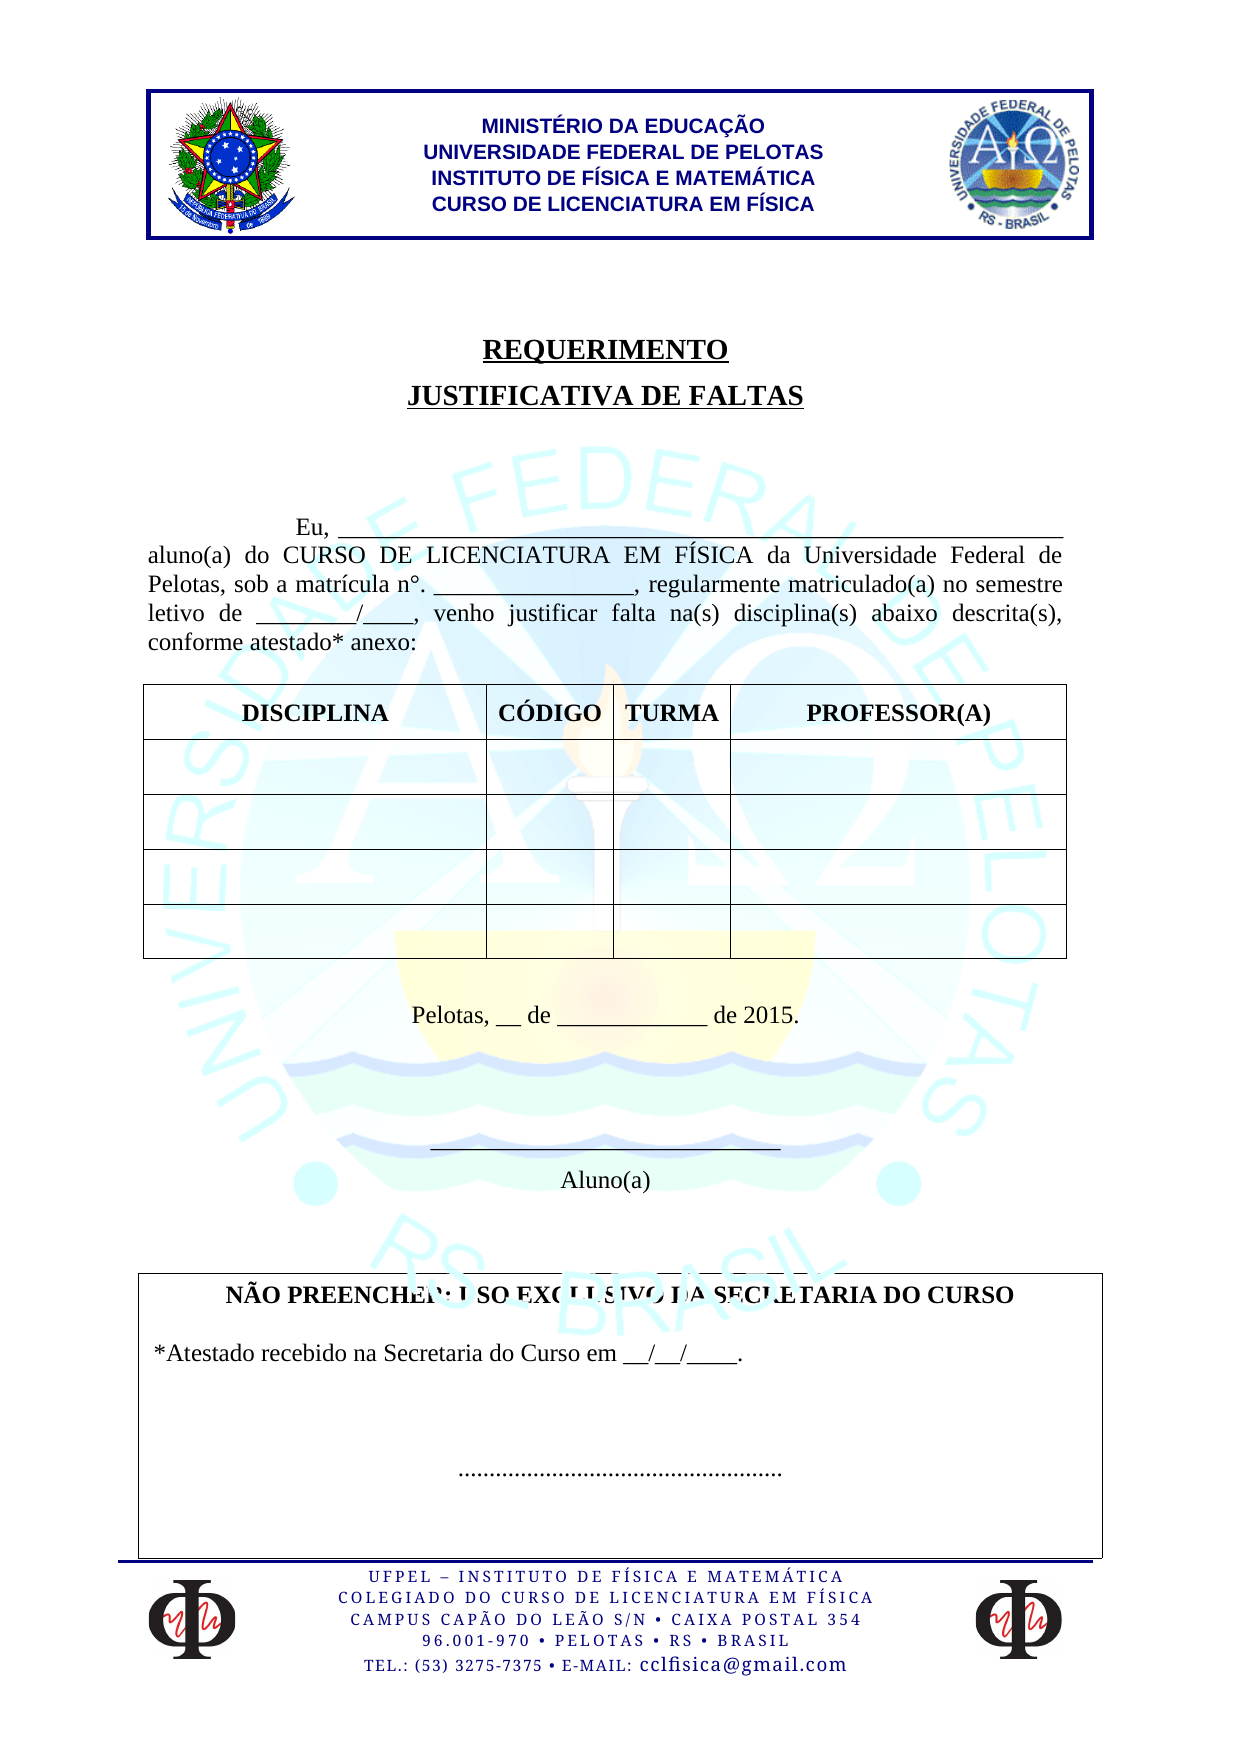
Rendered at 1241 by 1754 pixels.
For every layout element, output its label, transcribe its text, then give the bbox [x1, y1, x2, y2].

table_header CÓDIGO [487, 685, 613, 739]
picture [949, 100, 1079, 229]
table_header DISCIPLINA [144, 685, 486, 739]
table_cell [144, 795, 486, 849]
table_cell [487, 740, 613, 794]
table_cell [487, 795, 613, 849]
table_cell [614, 905, 730, 958]
text Aluno(a) [148, 1166, 1063, 1194]
text Eu, __________________________________________________________ aluno(a) do CURSO DE LICENCIATURA EM FÍSICA da Universidade Federal de Pelotas, sob a matrícula n°. ________________, regularmente matriculado(a) no semestre letivo de ________/____, venho justificar falta na(s) disciplina(s) abaixo descrita(s), conforme atestado* anexo: [148, 512, 1063, 656]
subtitle REQUERIMENTO [148, 332, 1063, 366]
table_cell [614, 850, 730, 903]
table_cell [731, 795, 1066, 849]
table_cell [144, 905, 486, 958]
table_cell [731, 905, 1066, 958]
table_cell [614, 795, 730, 849]
text Pelotas, __ de ____________ de 2015. [148, 1001, 1063, 1029]
table_cell [731, 850, 1066, 903]
table_header PROFESSOR(A) [731, 685, 1066, 739]
subtitle JUSTIFICATIVA DE FALTAS [148, 378, 1063, 412]
text ____________________________ [148, 1124, 1063, 1153]
table_header TURMA [614, 685, 730, 739]
picture [148, 1580, 235, 1659]
table_cell [144, 740, 486, 794]
picture [975, 1580, 1062, 1659]
table_cell [614, 740, 730, 794]
picture [161, 93, 298, 236]
table_cell [731, 740, 1066, 794]
table_cell [144, 850, 486, 903]
table_cell [487, 905, 613, 958]
table_cell [487, 850, 613, 903]
